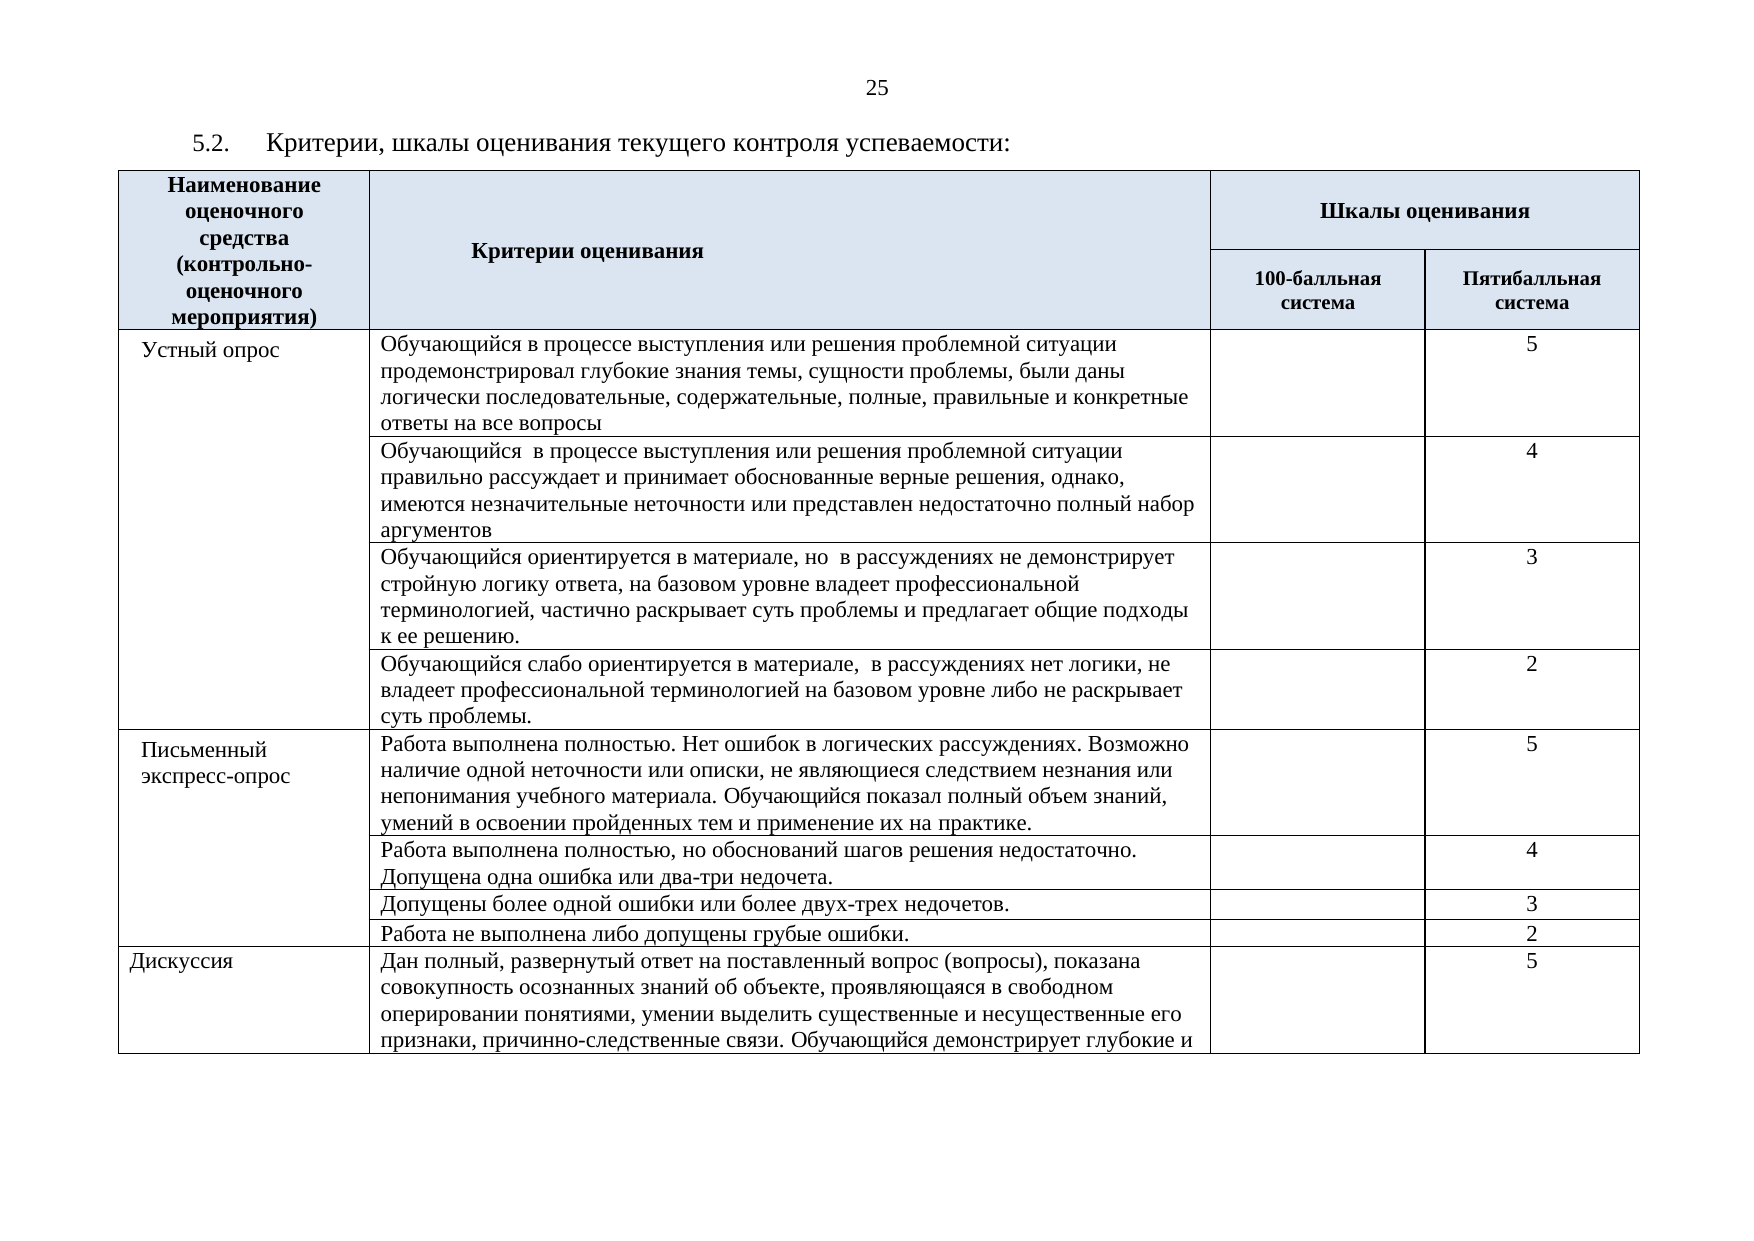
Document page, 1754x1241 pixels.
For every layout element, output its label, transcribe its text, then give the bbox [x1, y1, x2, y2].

table_cell [1211, 330, 1424, 436]
table_cell Допущены более одной ошибки или более двух-трех недочетов. [370, 890, 1210, 918]
table_cell 4 [1426, 836, 1639, 889]
table_header Критерии оценивания [370, 171, 1210, 329]
table_cell Обучающийся в процессе выступления или решения проблемной ситуации правильно рассуждает и принимает обоснованные верные решения, однако, имеются незначительные неточности или представлен недостаточно полный набор аргументов [370, 437, 1210, 542]
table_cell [370, 947, 1210, 1052]
table_cell [1211, 947, 1424, 1052]
table_cell 100-балльная система [1211, 250, 1424, 329]
table_cell Работа не выполнена либо допущены грубые ошибки. [370, 920, 1210, 946]
table_cell [1211, 730, 1424, 835]
table_cell 5 [1426, 730, 1639, 835]
table_cell [1211, 543, 1424, 649]
table_cell [1211, 890, 1424, 918]
table_header Наименование оценочного средства (контрольно-оценочного мероприятия) [119, 171, 369, 329]
table_cell 3 [1426, 543, 1639, 649]
table_cell [1211, 920, 1424, 946]
table_cell [1211, 836, 1424, 889]
table_cell Дискуссия [119, 947, 369, 1052]
table_cell 2 [1426, 920, 1639, 946]
table_cell Обучающийся слабо ориентируется в материале, в рассуждениях нет логики, не владеет профессиональной терминологией на базовом уровне либо не раскрывает суть проблемы. [370, 650, 1210, 729]
table_cell Работа выполнена полностью, но обоснований шагов решения недостаточно. Допущена одна ошибка или два-три недочета. [370, 836, 1210, 889]
table_cell 5 [1426, 330, 1639, 436]
table_cell 3 [1426, 890, 1639, 918]
table_cell 4 [1426, 437, 1639, 542]
table_cell 5 [1426, 947, 1639, 1052]
table_cell Письменный экспресс-опрос [119, 730, 369, 946]
table_cell Обучающийся ориентируется в материале, но в рассуждениях не демонстрирует стройную логику ответа, на базовом уровне владеет профессиональной терминологией, частично раскрывает суть проблемы и предлагает общие подходы к ее решению. [370, 543, 1210, 649]
table_cell Устный опрос [119, 330, 369, 729]
table_cell Пятибалльная система [1426, 250, 1639, 329]
table_cell Работа выполнена полностью. Нет ошибок в логических рассуждениях. Возможно наличие одной неточности или описки, не являющиеся следствием незнания или непонимания учебного материала. Обучающийся показал полный объем знаний, умений в освоении пройденных тем и применение их на практике. [370, 730, 1210, 835]
table_cell [1211, 650, 1424, 729]
table_cell 2 [1426, 650, 1639, 729]
table_header Шкалы оценивания [1211, 171, 1639, 249]
subtitle Критерии, шкалы оценивания текущего контроля успеваемости: [192, 127, 1636, 158]
table_cell [1211, 437, 1424, 542]
table_cell Обучающийся в процессе выступления или решения проблемной ситуации продемонстрировал глубокие знания темы, сущности проблемы, были даны логически последовательные, содержательные, полные, правильные и конкретные ответы на все вопросы [370, 330, 1210, 436]
